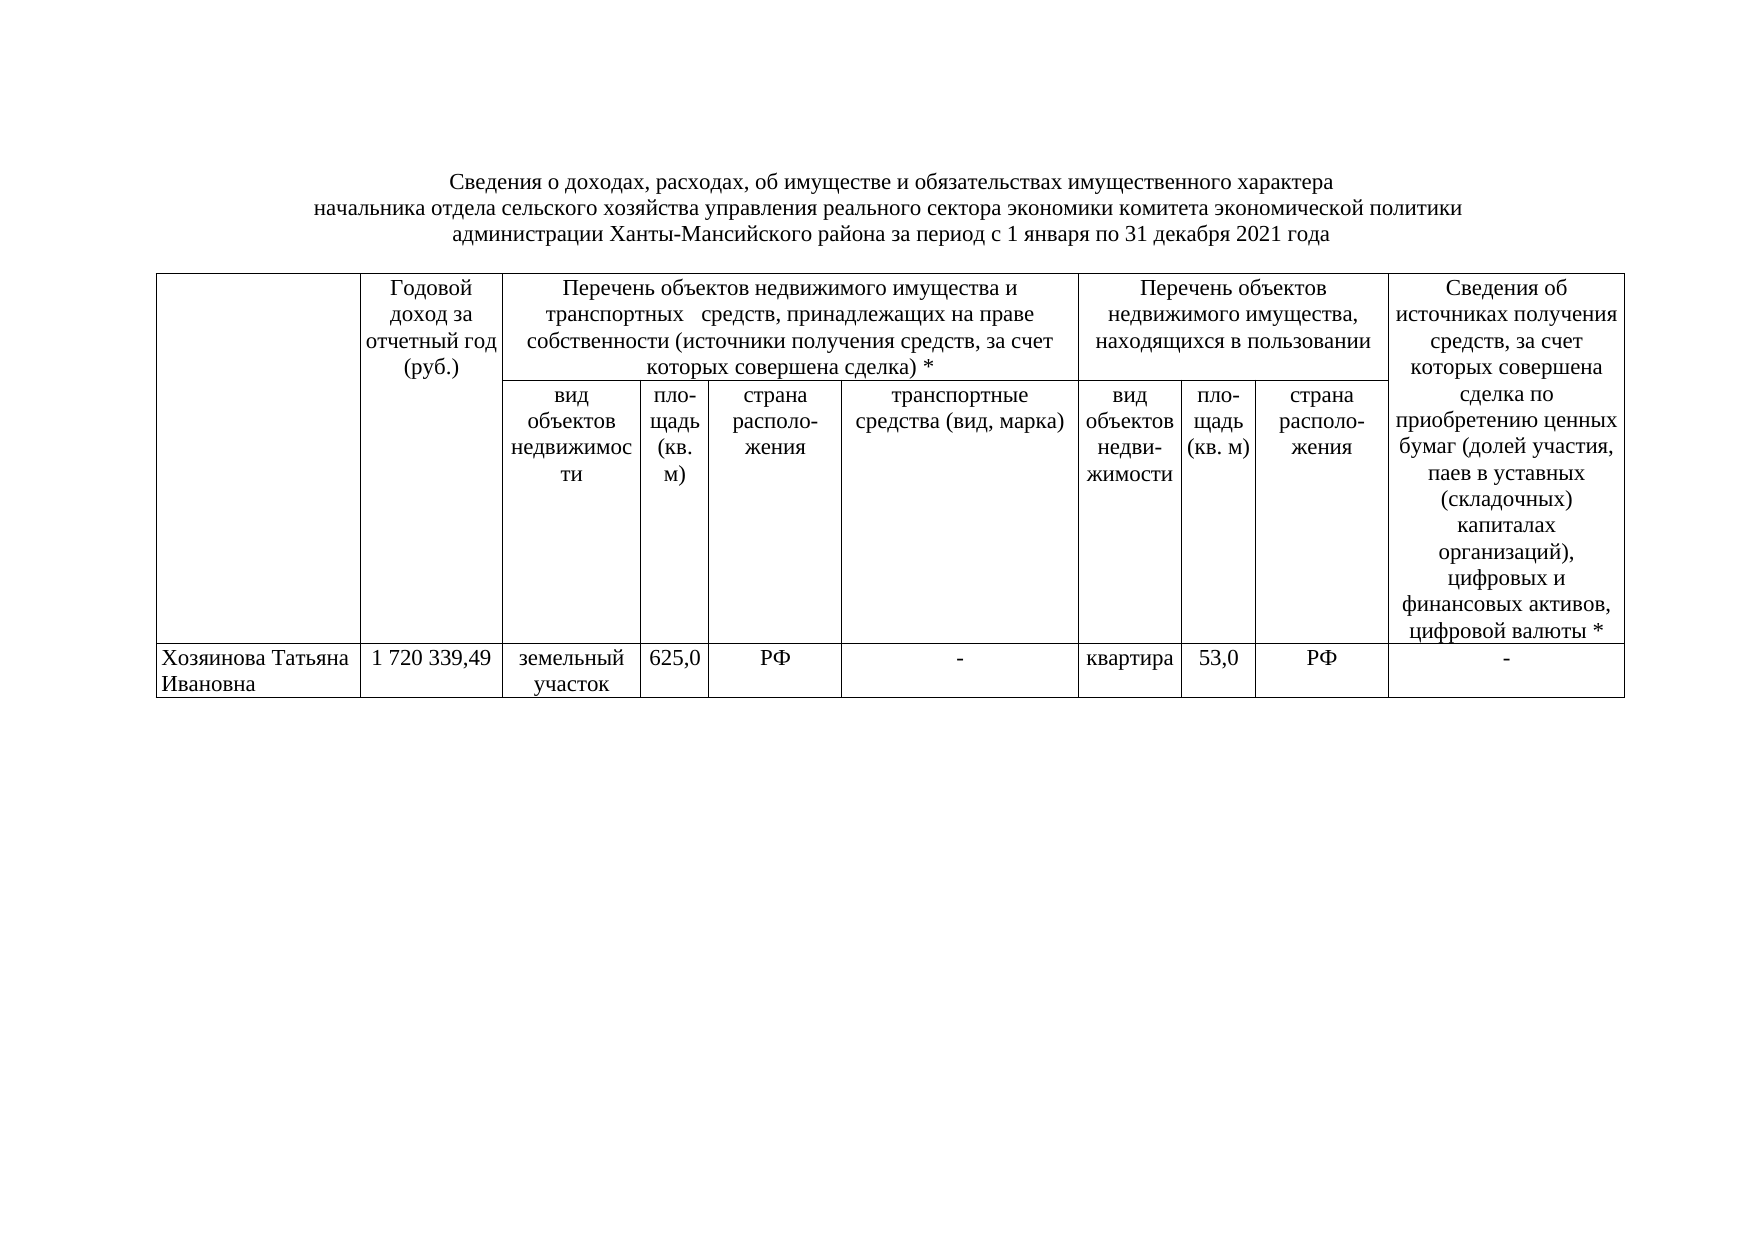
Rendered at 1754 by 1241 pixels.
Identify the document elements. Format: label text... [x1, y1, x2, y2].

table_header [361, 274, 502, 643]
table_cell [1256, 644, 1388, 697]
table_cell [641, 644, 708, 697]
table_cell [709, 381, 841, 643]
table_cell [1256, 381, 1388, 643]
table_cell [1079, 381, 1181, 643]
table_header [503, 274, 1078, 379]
text Сведения о доходах, расходах, об имуществе и обязательствах имущественного характера [162, 168, 1621, 194]
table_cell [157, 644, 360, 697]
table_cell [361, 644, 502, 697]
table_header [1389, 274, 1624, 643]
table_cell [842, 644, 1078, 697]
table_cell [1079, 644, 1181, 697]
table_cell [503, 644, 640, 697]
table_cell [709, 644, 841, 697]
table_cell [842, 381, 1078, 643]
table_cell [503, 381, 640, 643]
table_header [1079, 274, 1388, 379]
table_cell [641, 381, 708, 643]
text начальника отдела сельского хозяйства управления реального сектора экономики комитета экономической политики администрации Ханты-Мансийского района за период с 1 января по 31 декабря 2021 года [162, 194, 1621, 247]
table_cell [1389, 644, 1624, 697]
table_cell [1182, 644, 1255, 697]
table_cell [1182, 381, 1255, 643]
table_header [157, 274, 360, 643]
